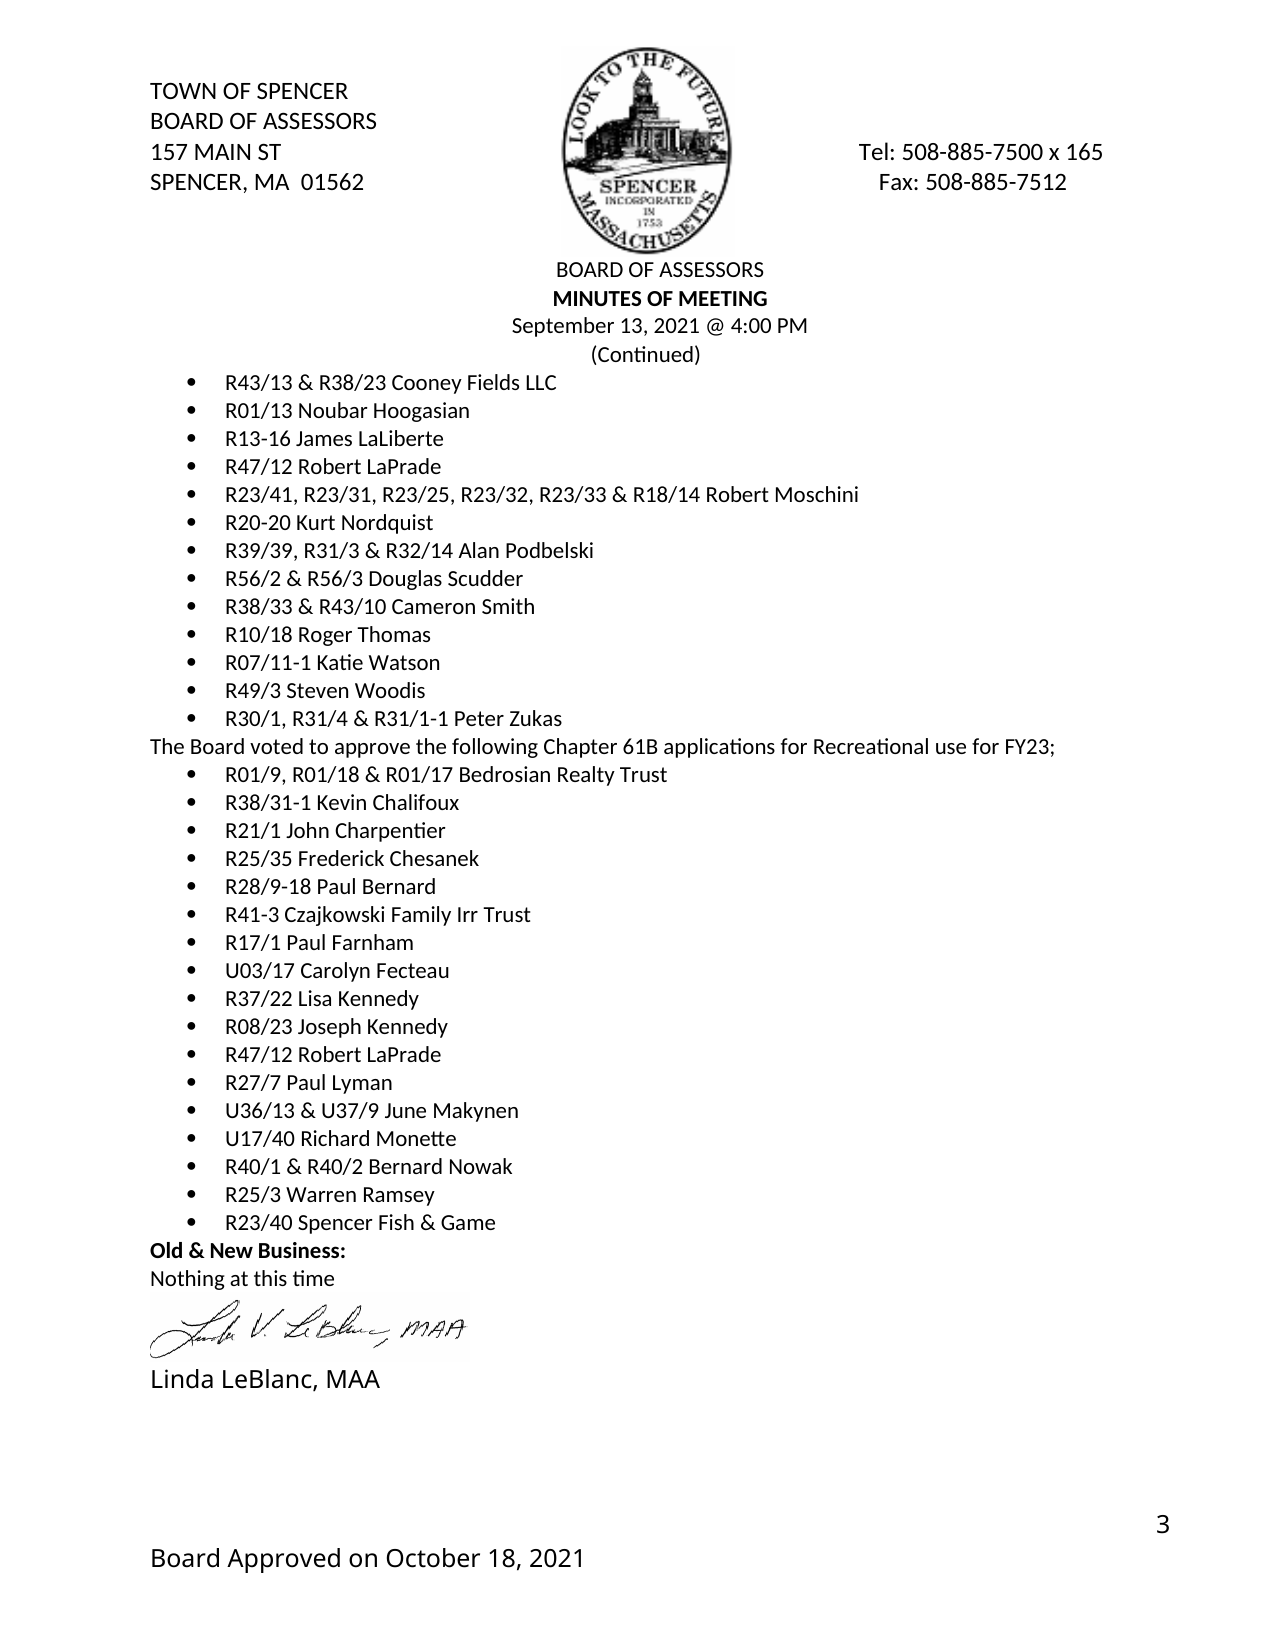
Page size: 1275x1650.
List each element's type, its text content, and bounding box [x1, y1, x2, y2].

list R39/39, R31/3 & R32/14 Alan Podbelski [187, 536, 1170, 564]
list U03/17 Carolyn Fecteau [187, 956, 1170, 984]
text Linda LeBlanc, MAA [150, 1362, 1170, 1396]
list R47/12 Robert LaPrade [187, 452, 1170, 480]
list R01/13 Noubar Hoogasian [187, 396, 1170, 424]
list R13-16 James LaLiberte [187, 424, 1170, 452]
list U17/40 Richard Monette [187, 1124, 1170, 1152]
text Old & New Business: [150, 1236, 1170, 1264]
list R23/41, R23/31, R23/25, R23/32, R23/33 & R18/14 Robert Moschini [187, 480, 1170, 508]
list R43/13 & R38/23 Cooney Fields LLC [187, 368, 1170, 396]
text September 13, 2021 @ 4:00 PM [150, 312, 1170, 340]
list R38/33 & R43/10 Cameron Smith [187, 592, 1170, 620]
list R37/22 Lisa Kennedy [187, 984, 1170, 1012]
text BOARD OF ASSESSORS [150, 256, 1170, 284]
text (Continued) [225, 340, 1170, 368]
list R56/2 & R56/3 Douglas Scudder [187, 564, 1170, 592]
list R38/31-1 Kevin Chalifoux [187, 788, 1170, 816]
list R25/3 Warren Ramsey [187, 1180, 1170, 1208]
text The Board voted to approve the following Chapter 61B applications for Recreational use for FY23; [150, 732, 1170, 760]
subtitle Nothing at this time [150, 1264, 1170, 1292]
list R28/9-18 Paul Bernard [187, 872, 1170, 900]
list R40/1 & R40/2 Bernard Nowak [187, 1152, 1170, 1180]
list R21/1 John Charpentier [187, 816, 1170, 844]
list R17/1 Paul Farnham [187, 928, 1170, 956]
list R08/23 Joseph Kennedy [187, 1012, 1170, 1040]
list R30/1, R31/4 & R31/1-1 Peter Zukas [187, 704, 1170, 732]
list R23/40 Spencer Fish & Game [187, 1208, 1170, 1236]
list R41-3 Czajkowski Family Irr Trust [187, 900, 1170, 928]
picture [561, 46, 738, 256]
list R49/3 Steven Woodis [187, 676, 1170, 704]
text MINUTES OF MEETING [150, 284, 1170, 312]
list R47/12 Robert LaPrade [187, 1040, 1170, 1068]
list U36/13 & U37/9 June Makynen [187, 1096, 1170, 1124]
list R10/18 Roger Thomas [187, 620, 1170, 648]
list R07/11-1 Katie Watson [187, 648, 1170, 676]
list R01/9, R01/18 & R01/17 Bedrosian Realty Trust [187, 760, 1170, 788]
list R25/35 Frederick Chesanek [187, 844, 1170, 872]
list R27/7 Paul Lyman [187, 1068, 1170, 1096]
list R20-20 Kurt Nordquist [187, 508, 1170, 536]
